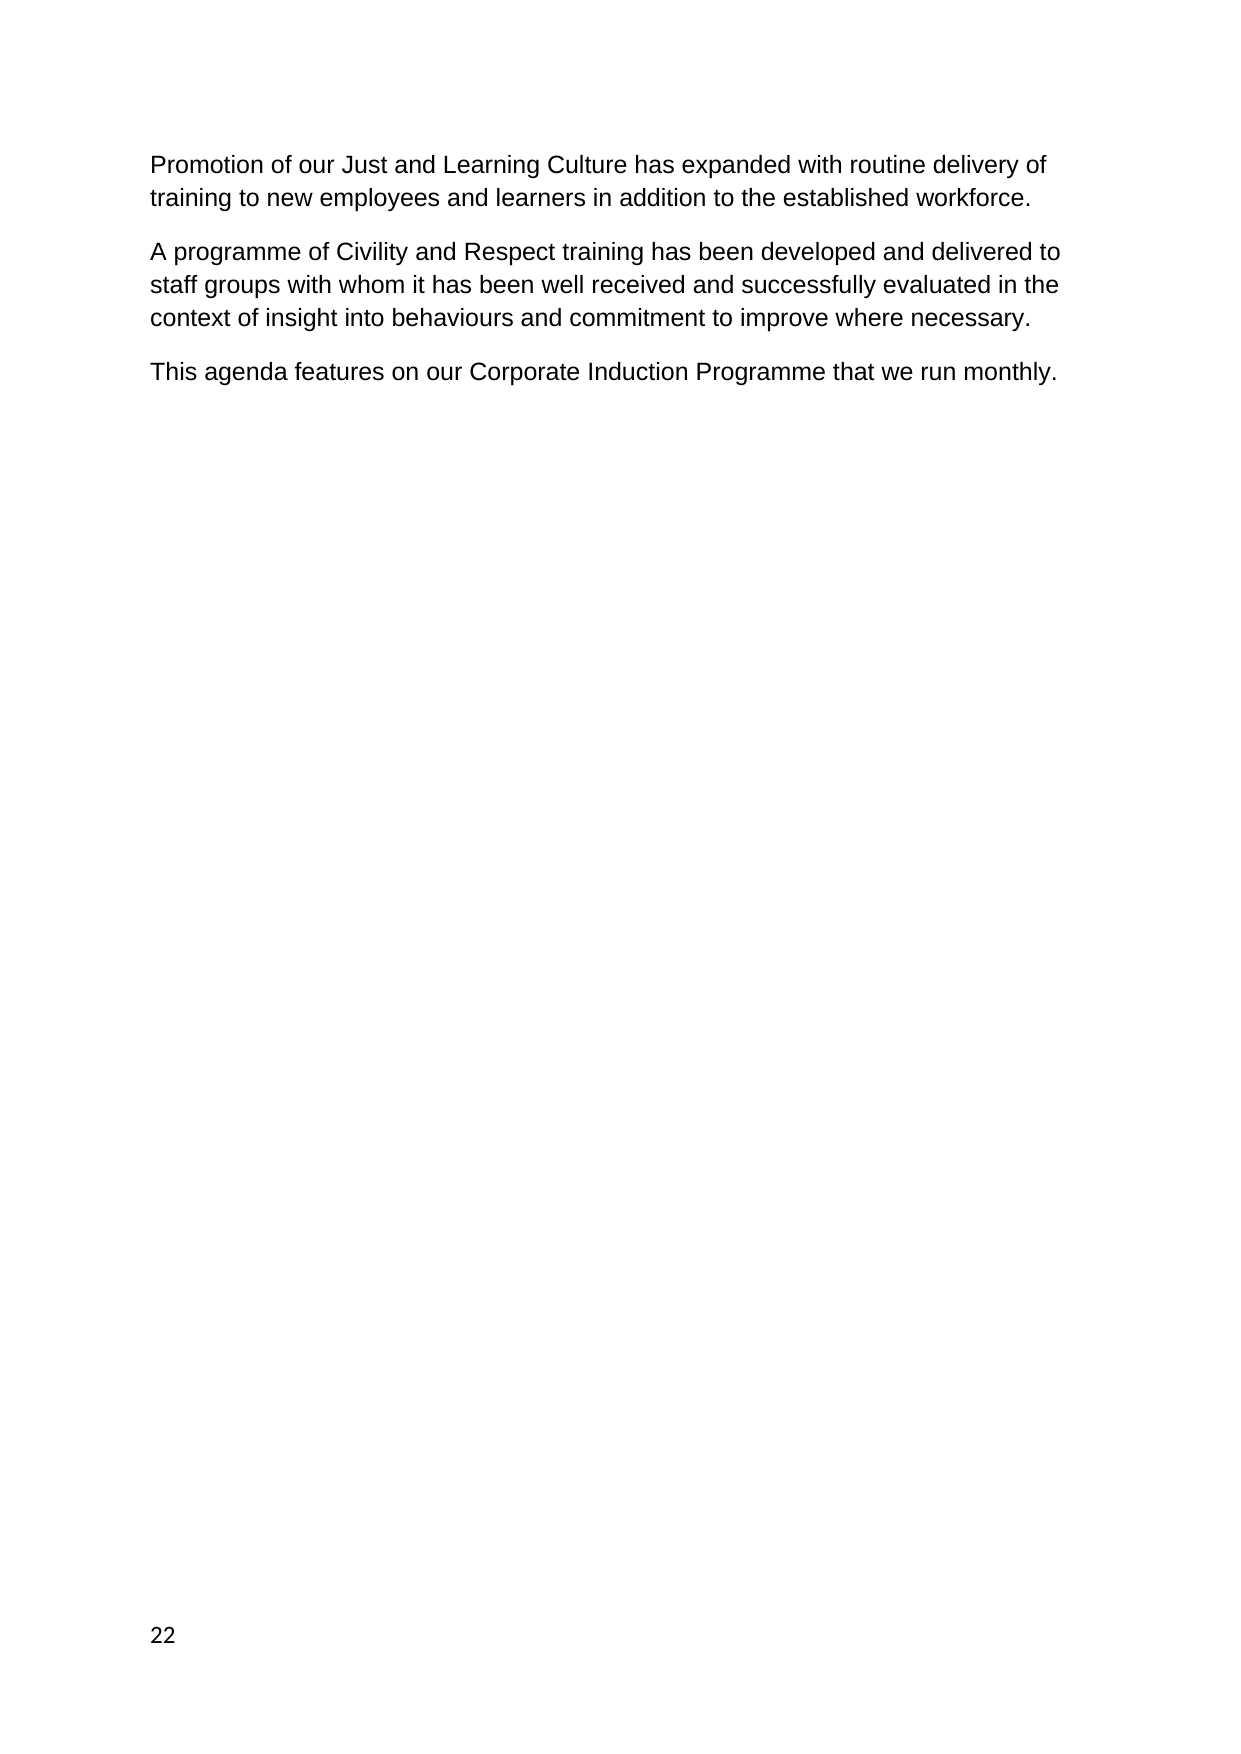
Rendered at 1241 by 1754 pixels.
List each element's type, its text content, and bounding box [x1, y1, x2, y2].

text A programme of Civility and Respect training has been developed and delivered to staff groups with whom it has been well received and successfully evaluated in the context of insight into behaviours and commitment to improve where necessary. [150, 237, 1090, 332]
text This agenda features on our Corporate Induction Programme that we run monthly. [150, 357, 1090, 386]
text Promotion of our Just and Learning Culture has expanded with routine delivery of training to new employees and learners in addition to the established workforce. [150, 150, 1090, 212]
